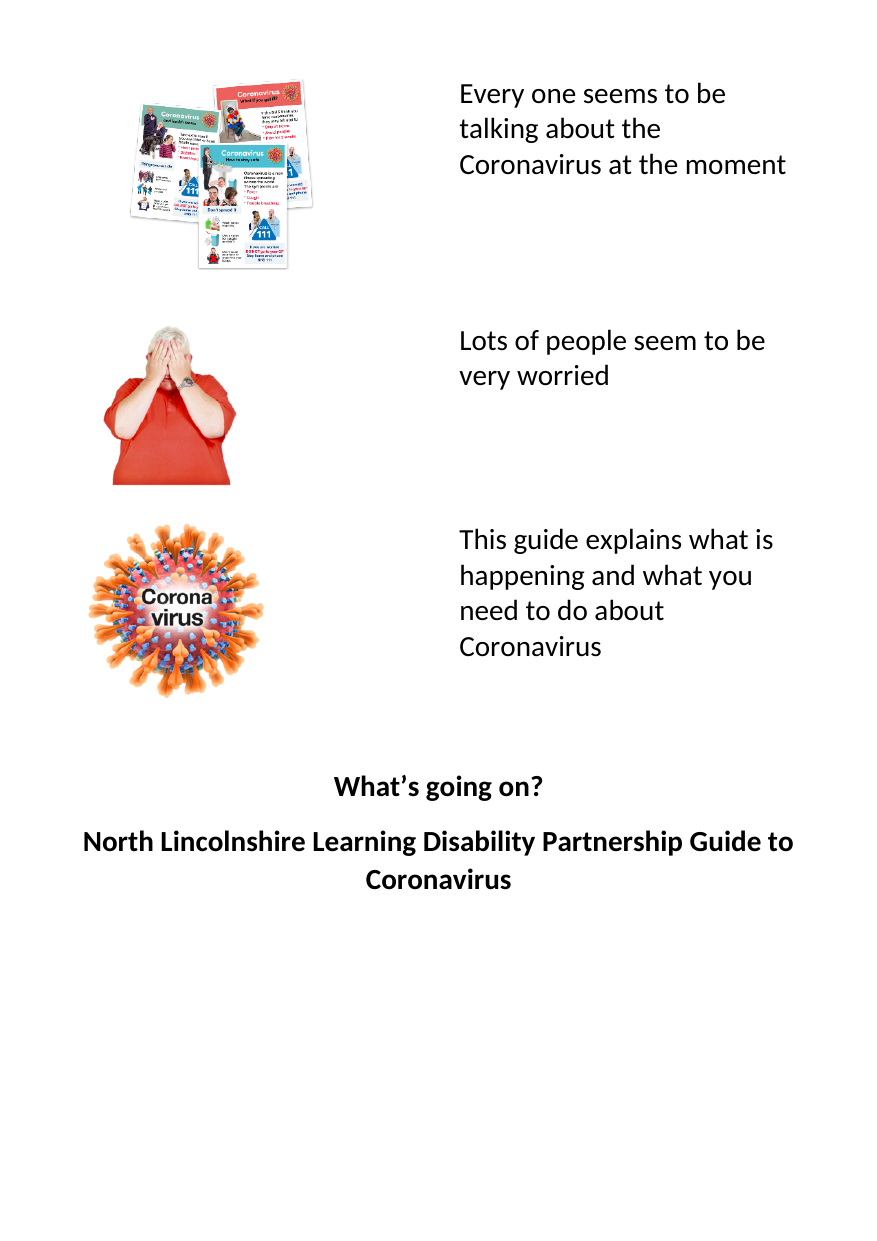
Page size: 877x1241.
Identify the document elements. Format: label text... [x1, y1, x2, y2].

picture [86, 321, 253, 488]
picture [86, 521, 265, 700]
table_header [75, 75, 448, 322]
text What’s going on? [75, 768, 802, 803]
text North Lincolnshire Learning Disability Partnership Guide to Coronavirus [75, 823, 802, 897]
table_cell This guide explains what is happening and what you need to do about Coronavirus [448, 521, 821, 768]
picture [127, 77, 315, 269]
table_header Every one seems to be talking about the Coronavirus at the moment [448, 75, 821, 322]
table_cell Lots of people seem to be very worried [448, 322, 821, 521]
table_cell [75, 322, 448, 521]
table_cell [75, 521, 448, 768]
